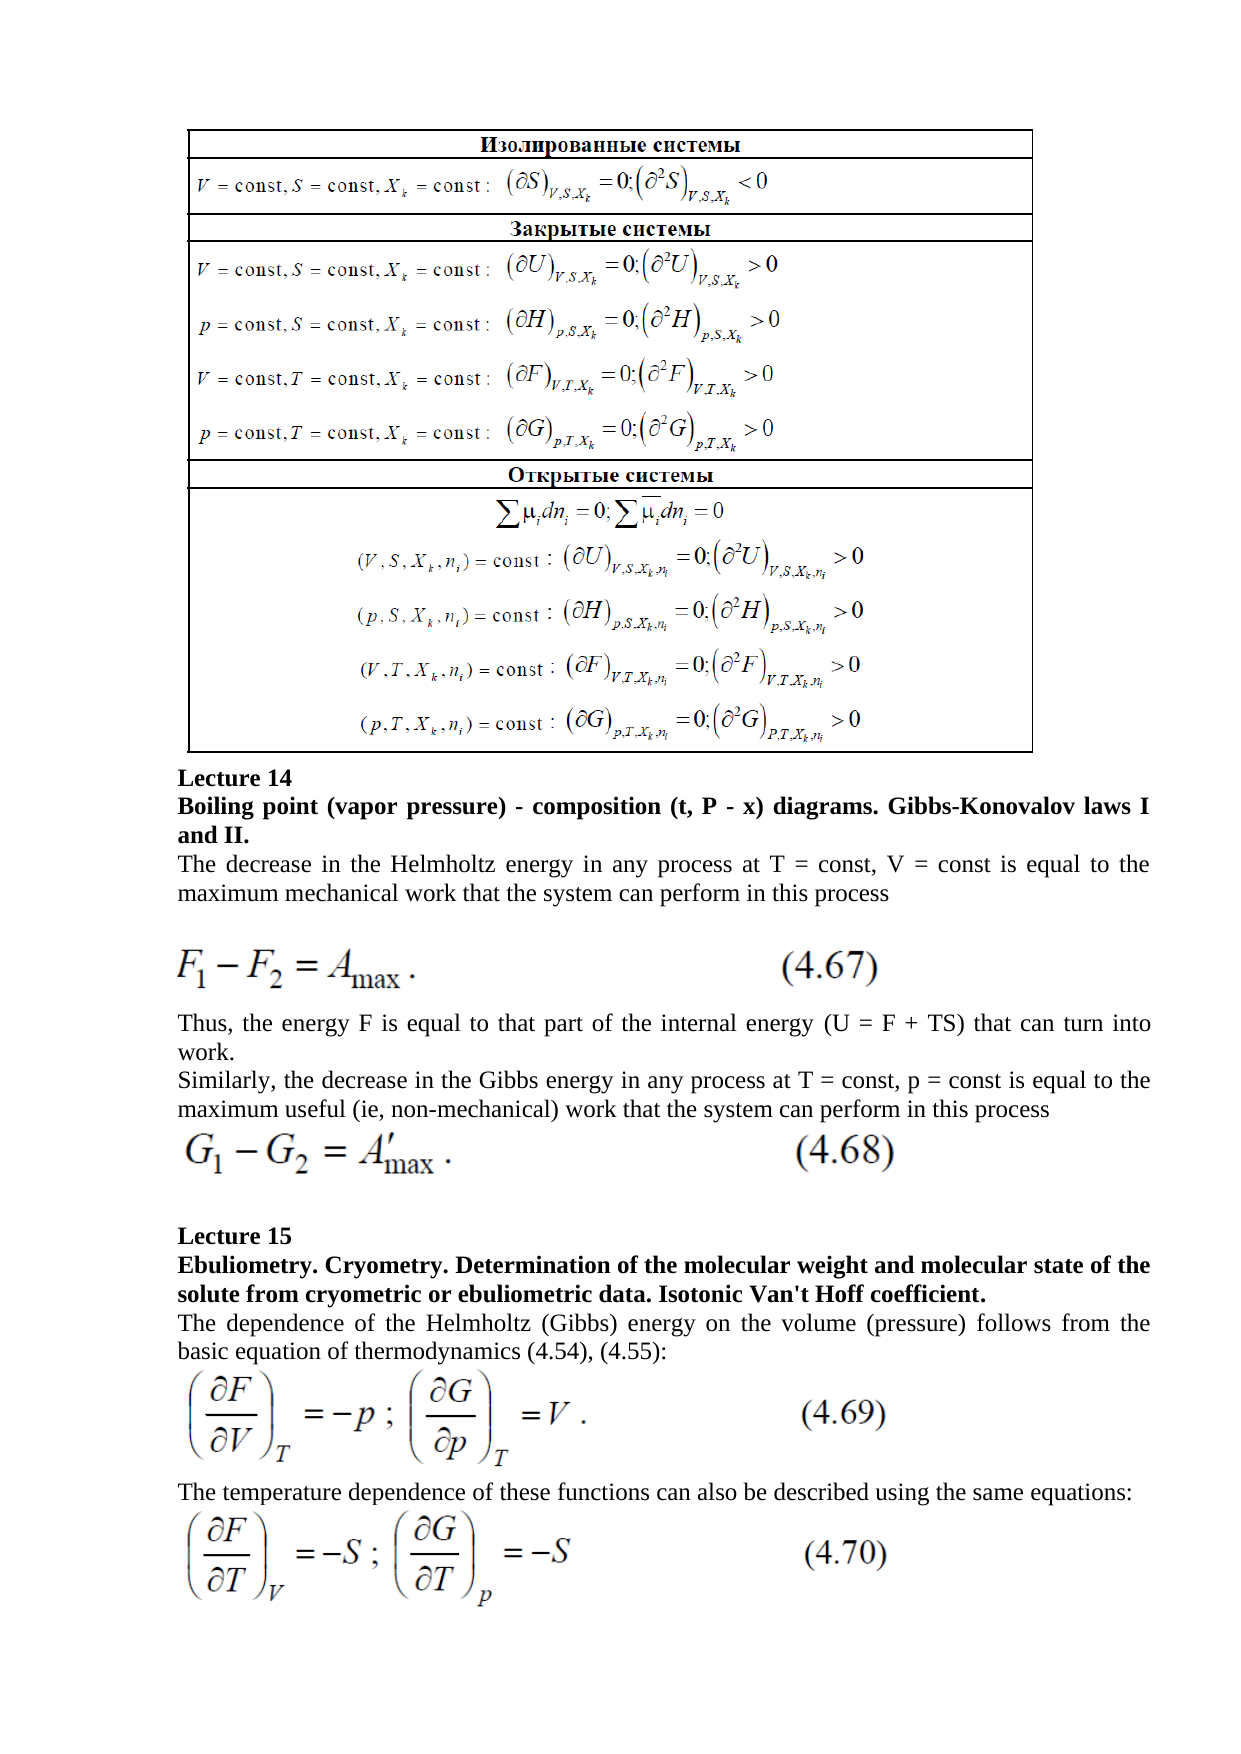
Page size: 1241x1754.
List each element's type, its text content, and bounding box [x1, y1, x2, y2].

text Lecture 14 [177, 763, 1152, 791]
picture [177, 1505, 896, 1616]
text Thus, the energy F is equal to that part of the internal energy (U = F + TS) that can turn into work. [177, 1008, 1152, 1066]
text Similarly, the decrease in the Gibbs energy in any process at T = const, p = const is equal to the maximum useful (ie, non-mechanical) work that the system can perform in this process [177, 1066, 1152, 1123]
text Lecture 15 [177, 1221, 1152, 1250]
picture [177, 935, 880, 1008]
text Boiling point (vapor pressure) - composition (t, P - x) diagrams. Gibbs-Konovalov laws I and II. [177, 791, 1152, 849]
picture [177, 118, 1040, 763]
text The decrease in the Helmholtz energy in any process at T = const, V = const is equal to the maximum mechanical work that the system can perform in this process [177, 849, 1152, 906]
text Ebuliometry. Cryometry. Determination of the molecular weight and molecular state of the solute from cryometric or ebuliometric data. Isotonic Van't Hoff coefficient. [177, 1250, 1152, 1308]
picture [177, 1365, 892, 1477]
text The temperature dependence of these functions can also be described using the same equations: [177, 1477, 1152, 1506]
picture [177, 1123, 904, 1193]
text The dependence of the Helmholtz (Gibbs) energy on the volume (pressure) follows from the basic equation of thermodynamics (4.54), (4.55): [177, 1308, 1152, 1365]
